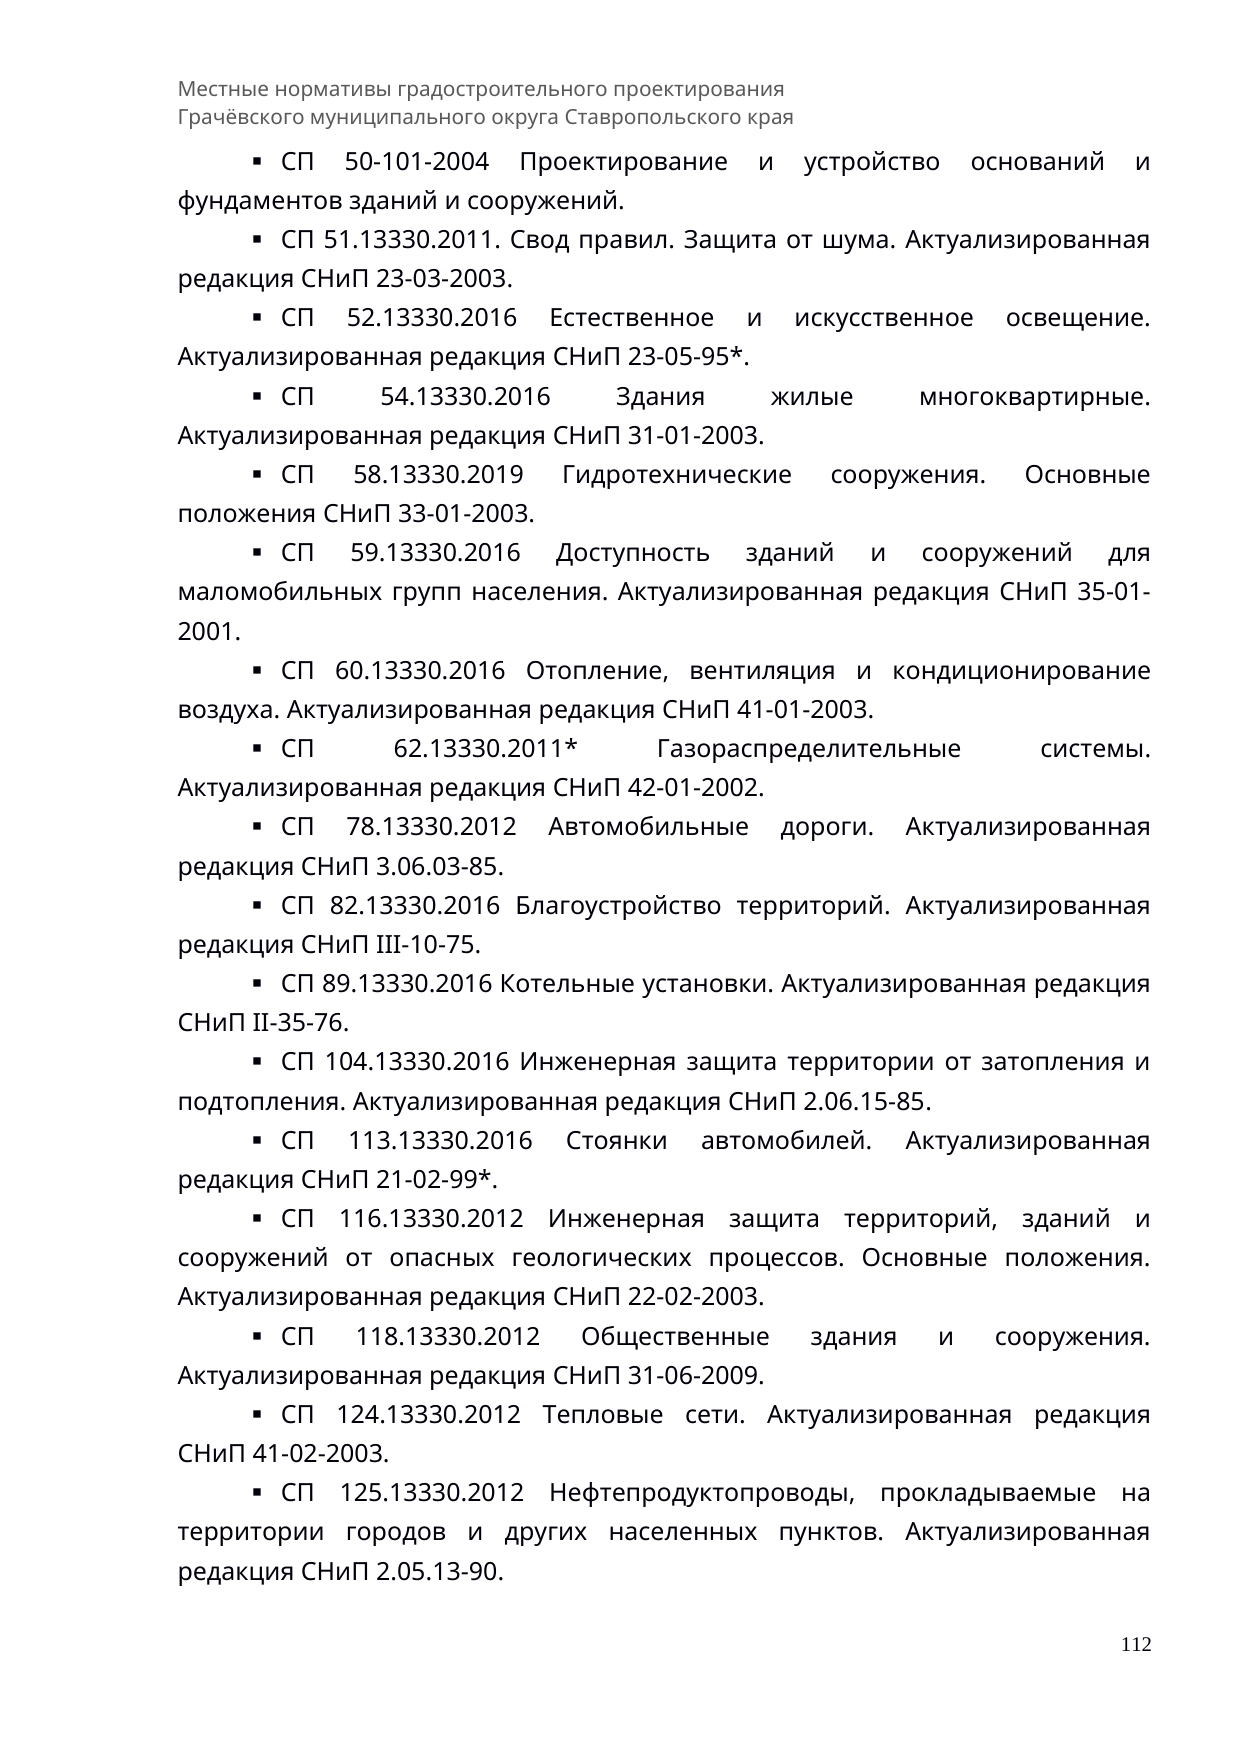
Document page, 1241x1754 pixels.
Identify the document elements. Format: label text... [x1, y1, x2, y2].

list СП 78.13330.2012 Автомобильные дороги. Актуализированная редакция СНиП 3.06.03-85. [177, 809, 1152, 882]
list СП 59.13330.2016 Доступность зданий и сооружений для маломобильных групп населения. Актуализированная редакция СНиП 35-01-2001. [177, 535, 1152, 647]
list СП 113.13330.2016 Стоянки автомобилей. Актуализированная редакция СНиП 21-02-99*. [177, 1122, 1152, 1196]
list СП 82.13330.2016 Благоустройство территорий. Актуализированная редакция СНиП III-10-75. [177, 887, 1152, 961]
list СП 104.13330.2016 Инженерная защита территории от затопления и подтопления. Актуализированная редакция СНиП 2.06.15-85. [177, 1044, 1152, 1117]
list СП 60.13330.2016 Отопление, вентиляция и кондиционирование воздуха. Актуализированная редакция СНиП 41-01-2003. [177, 652, 1152, 726]
list СП 51.13330.2011. Свод правил. Защита от шума. Актуализированная редакция СНиП 23-03-2003. [177, 221, 1152, 295]
list СП 62.13330.2011* Газораспределительные системы. Актуализированная редакция СНиП 42-01-2002. [177, 731, 1152, 804]
list СП 125.13330.2012 Нефтепродуктопроводы, прокладываемые на территории городов и других населенных пунктов. Актуализированная редакция СНиП 2.05.13-90. [177, 1475, 1152, 1587]
list СП 52.13330.2016 Естественное и искусственное освещение. Актуализированная редакция СНиП 23-05-95*. [177, 300, 1152, 373]
list СП 54.13330.2016 Здания жилые многоквартирные. Актуализированная редакция СНиП 31-01-2003. [177, 378, 1152, 451]
list СП 58.13330.2019 Гидротехнические сооружения. Основные положения СНиП 33-01-2003. [177, 456, 1152, 530]
list СП 50-101-2004 Проектирование и устройство оснований и фундаментов зданий и сооружений. [177, 143, 1152, 216]
list СП 116.13330.2012 Инженерная защита территорий, зданий и сооружений от опасных геологических процессов. Основные положения. Актуализированная редакция СНиП 22-02-2003. [177, 1201, 1152, 1313]
list СП 118.13330.2012 Общественные здания и сооружения. Актуализированная редакция СНиП 31-06-2009. [177, 1318, 1152, 1391]
list СП 124.13330.2012 Тепловые сети. Актуализированная редакция СНиП 41-02-2003. [177, 1396, 1152, 1470]
list СП 89.13330.2016 Котельные установки. Актуализированная редакция СНиП II-35-76. [177, 966, 1152, 1039]
